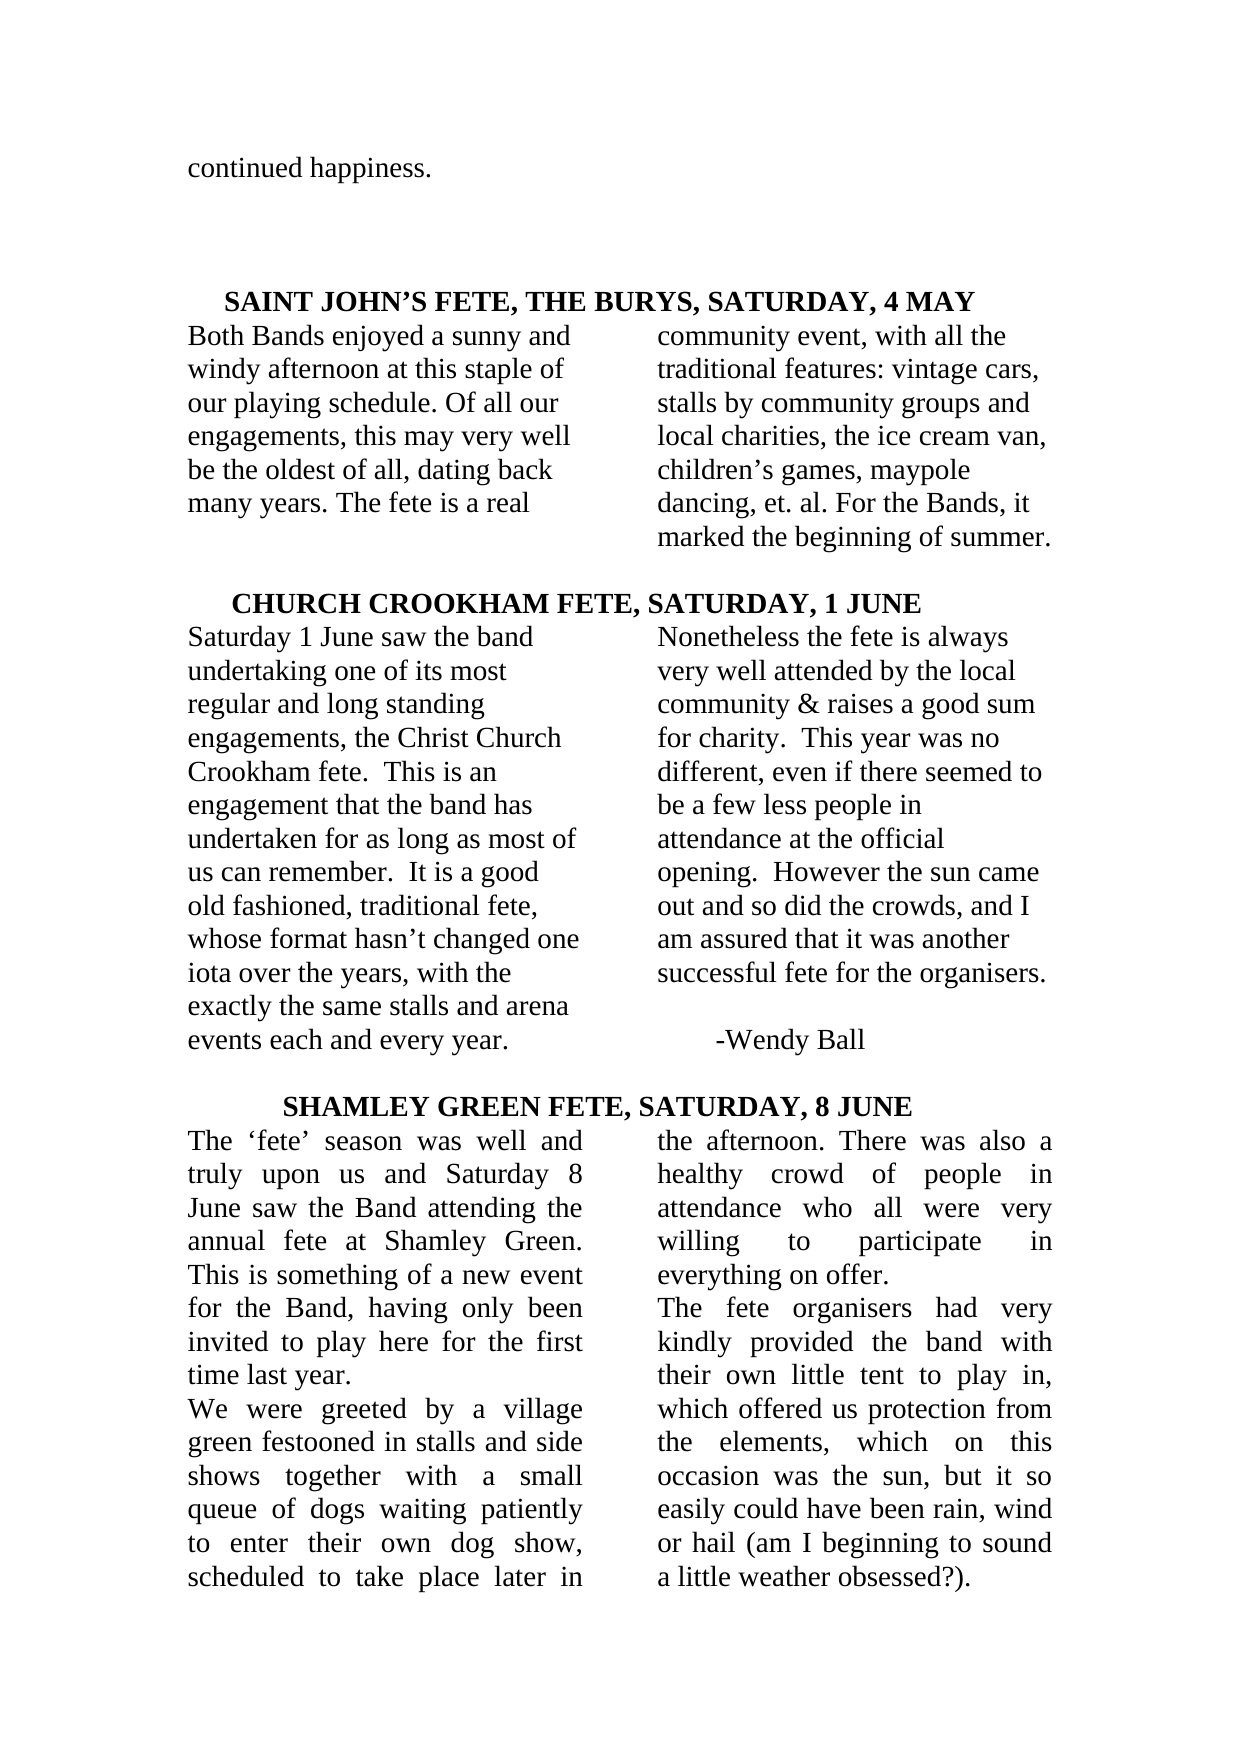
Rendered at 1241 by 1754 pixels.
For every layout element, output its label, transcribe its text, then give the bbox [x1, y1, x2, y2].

text The ‘fete’ season was well and truly upon us and Saturday 8 June saw the Band attending the annual fete at Shamley Green. This is something of a new event for the Band, having only been invited to play here for the first time last year. [187, 1123, 583, 1391]
text continued happiness. [187, 150, 1053, 183]
text CHURCH CROOKHAM FETE, SATURDAY, 1 JUNE [187, 586, 1053, 619]
text Saturday 1 June saw the band undertaking one of its most regular and long standing engagements, the Christ Church Crookham fete. This is an engagement that the band has undertaken for as long as most of us can remember. It is a good old fashioned, traditional fete, whose format hasn’t changed one iota over the years, with the exactly the same stalls and arena events each and every year. Nonetheless the fete is always very well attended by the local community & raises a good sum for charity. This year was no different, even if there seemed to be a few less people in attendance at the official opening. However the sun came out and so did the crowds, and I am assured that it was another successful fete for the organisers. [657, 619, 1053, 988]
text SAINT JOHN’S FETE, THE BURYS, SATURDAY, 4 MAY [187, 284, 1053, 318]
text The fete organisers had very kindly provided the band with their own little tent to play in, which offered us protection from the elements, which on this occasion was the sun, but it so easily could have been rain, wind or hail (am I beginning to sound a little weather obsessed?). [657, 1290, 1053, 1592]
text Saturday 1 June saw the band undertaking one of its most regular and long standing engagements, the Christ Church Crookham fete. This is an engagement that the band has undertaken for as long as most of us can remember. It is a good old fashioned, traditional fete, whose format hasn’t changed one iota over the years, with the exactly the same stalls and arena events each and every year. Nonetheless the fete is always very well attended by the local community & raises a good sum for charity. This year was no different, even if there seemed to be a few less people in attendance at the official opening. However the sun came out and so did the crowds, and I am assured that it was another successful fete for the organisers. [187, 619, 583, 1056]
text We were greeted by a village green festooned in stalls and side shows together with a small queue of dogs waiting patiently to enter their own dog show, scheduled to take place later in the afternoon. There was also a healthy crowd of people in attendance who all were very willing to participate in everything on offer. [187, 1391, 583, 1592]
text We were greeted by a village green festooned in stalls and side shows together with a small queue of dogs waiting patiently to enter their own dog show, scheduled to take place later in the afternoon. There was also a healthy crowd of people in attendance who all were very willing to participate in everything on offer. [657, 1123, 1053, 1290]
text community event, with all the traditional features: vintage cars, stalls by community groups and local charities, the ice cream van, children’s games, maypole dancing, et. al. For the Bands, it marked the beginning of summer. [657, 318, 1053, 552]
text SHAMLEY GREEN FETE, SATURDAY, 8 JUNE [187, 1089, 1053, 1123]
text -Wendy Ball [657, 1022, 1053, 1056]
text Both Bands enjoyed a sunny and windy afternoon at this staple of our playing schedule. Of all our engagements, this may very well be the oldest of all, dating back many years. The fete is a real [187, 318, 583, 519]
